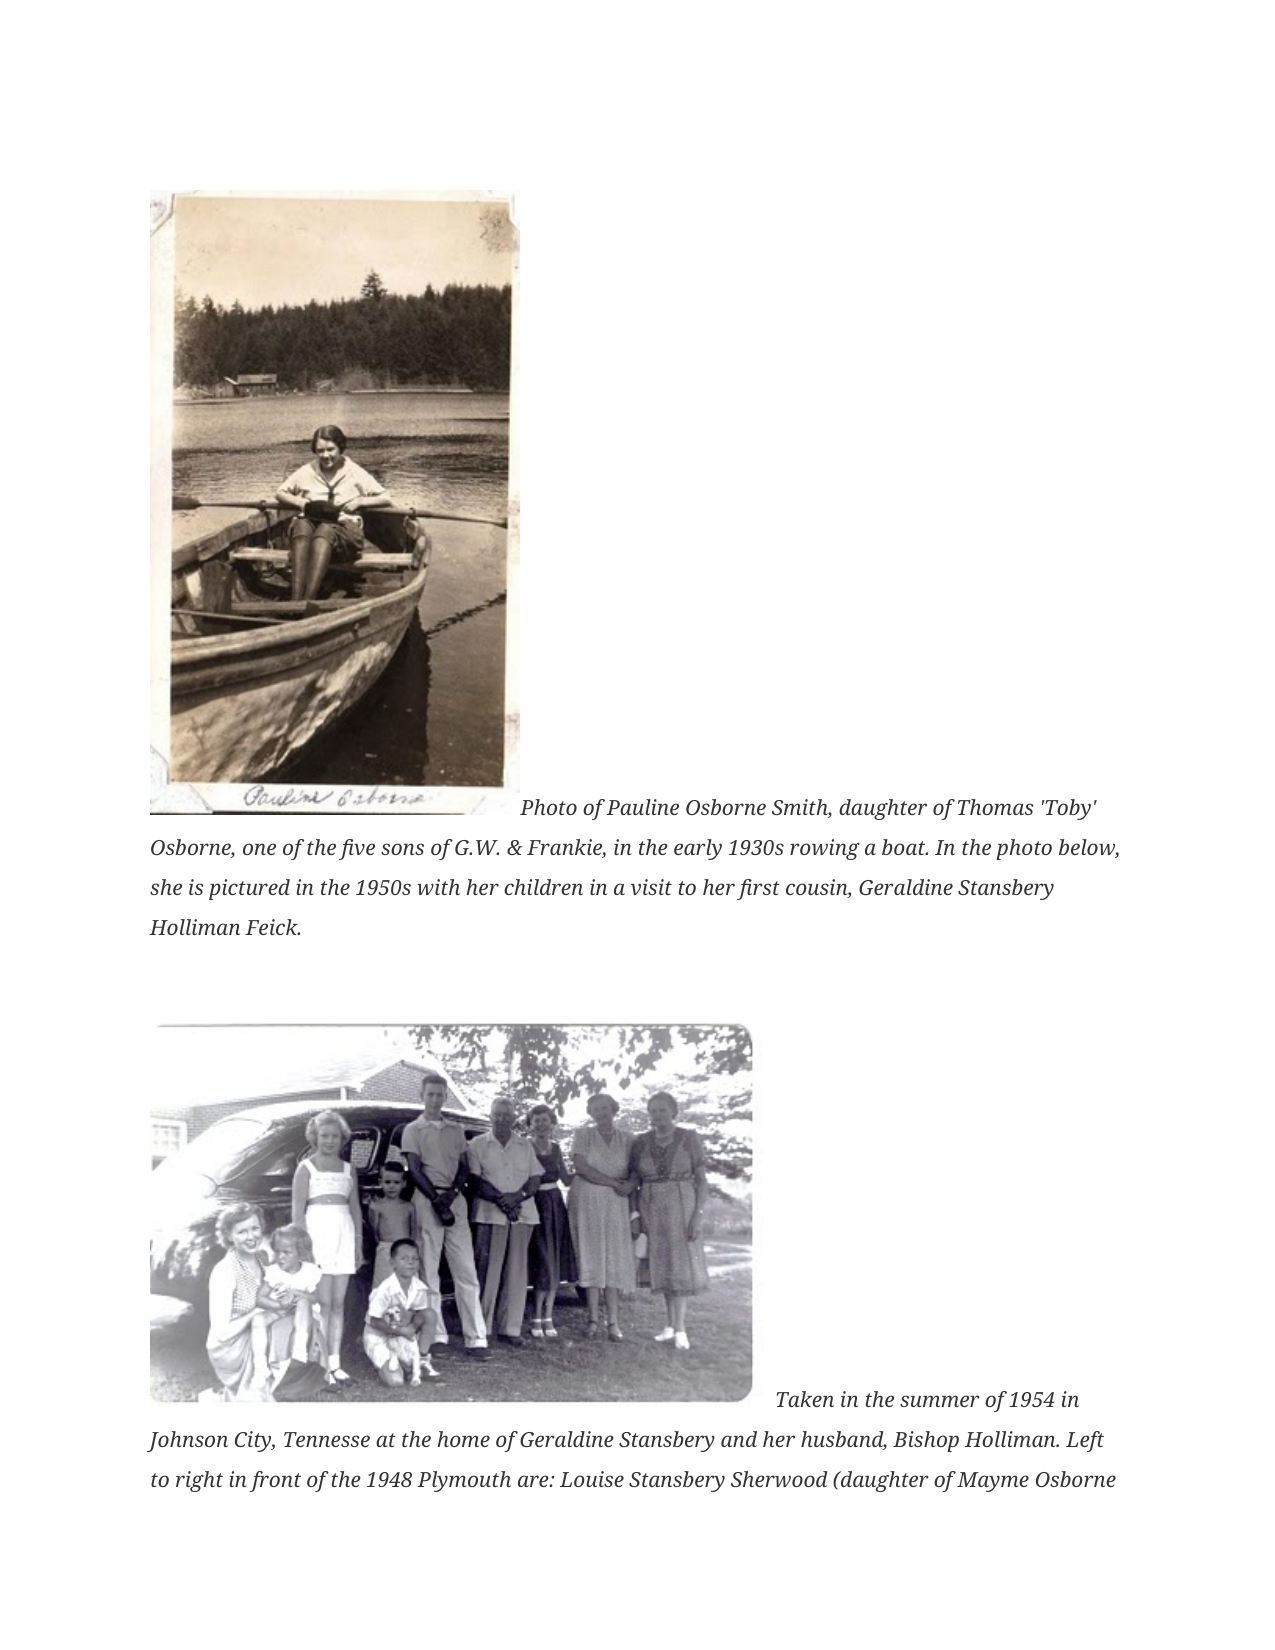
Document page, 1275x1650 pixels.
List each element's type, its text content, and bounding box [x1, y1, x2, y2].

picture [150, 1021, 775, 1407]
picture [150, 190, 521, 815]
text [150, 1021, 1125, 1493]
